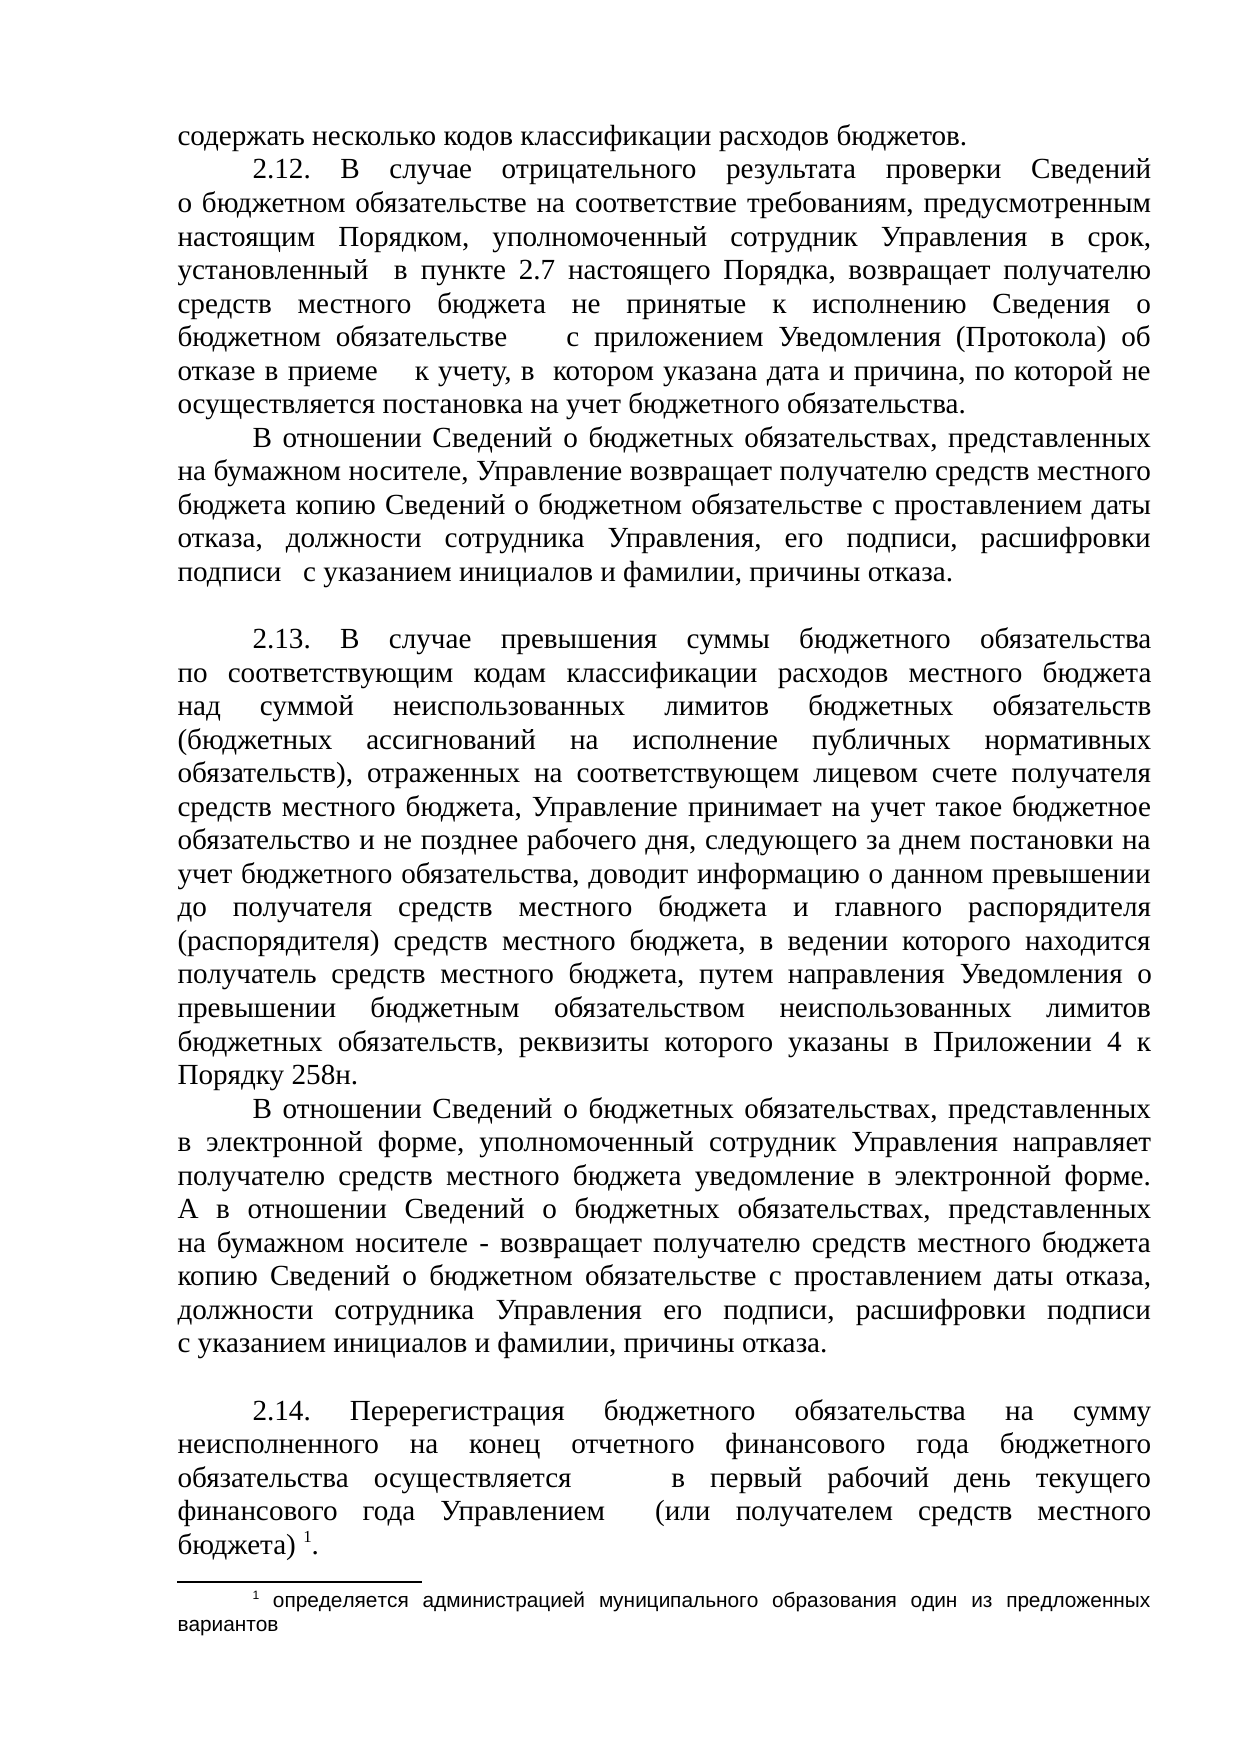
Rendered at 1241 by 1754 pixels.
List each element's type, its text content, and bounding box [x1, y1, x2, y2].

text 2.14. Перерегистрация бюджетного обязательства на сумму неисполненного на конец отчетного финансового года бюджетного обязательства осуществляется в первый рабочий день текущего финансового года Управлением (или получателем средств местного бюджета) . [177, 1393, 1152, 1560]
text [177, 118, 1152, 152]
text В отношении Сведений о бюджетных обязательствах, представленных на бумажном носителе, Управление возвращает получателю средств местного бюджета копию Сведений о бюджетном обязательстве с проставлением даты отказа, должности сотрудника Управления, его подписи, расшифровки подписи с указанием инициалов и фамилии, причины отказа. [177, 420, 1152, 588]
text 2.13. В случае превышения суммы бюджетного обязательства по соответствующим кодам классификации расходов местного бюджета над суммой неиспользованных лимитов бюджетных обязательств (бюджетных ассигнований на исполнение публичных нормативных обязательств), отраженных на соответствующем лицевом счете получателя средств местного бюджета, Управление принимает на учет такое бюджетное обязательство и не позднее рабочего дня, следующего за днем постановки на учет бюджетного обязательства, доводит информацию о данном превышении до получателя средств местного бюджета и главного распорядителя (распорядителя) средств местного бюджета, в ведении которого находится получатель средств местного бюджета, путем направления Уведомления о превышении бюджетным обязательством неиспользованных лимитов бюджетных обязательств, реквизиты которого указаны в Приложении 4 к Порядку 258н. [177, 621, 1152, 1091]
text В отношении Сведений о бюджетных обязательствах, представленных в электронной форме, уполномоченный сотрудник Управления направляет получателю средств местного бюджета уведомление в электронной форме. А в отношении Сведений о бюджетных обязательствах, представленных на бумажном носителе - возвращает получателю средств местного бюджета копию Сведений о бюджетном обязательстве с проставлением даты отказа, должности сотрудника Управления его подписи, расшифровки подписи с указанием инициалов и фамилии, причины отказа. [177, 1091, 1152, 1359]
text 2.12. В случае отрицательного результата проверки Сведений о бюджетном обязательстве на соответствие требованиям, предусмотренным настоящим Порядком, уполномоченный сотрудник Управления в срок, установленный в пункте 2.7 настоящего Порядка, возвращает получателю средств местного бюджета не принятые к исполнению Сведения о бюджетном обязательстве с приложением Уведомления (Протокола) об отказе в приеме к учету, в котором указана дата и причина, по которой не осуществляется постановка на учет бюджетного обязательства. [177, 152, 1152, 420]
